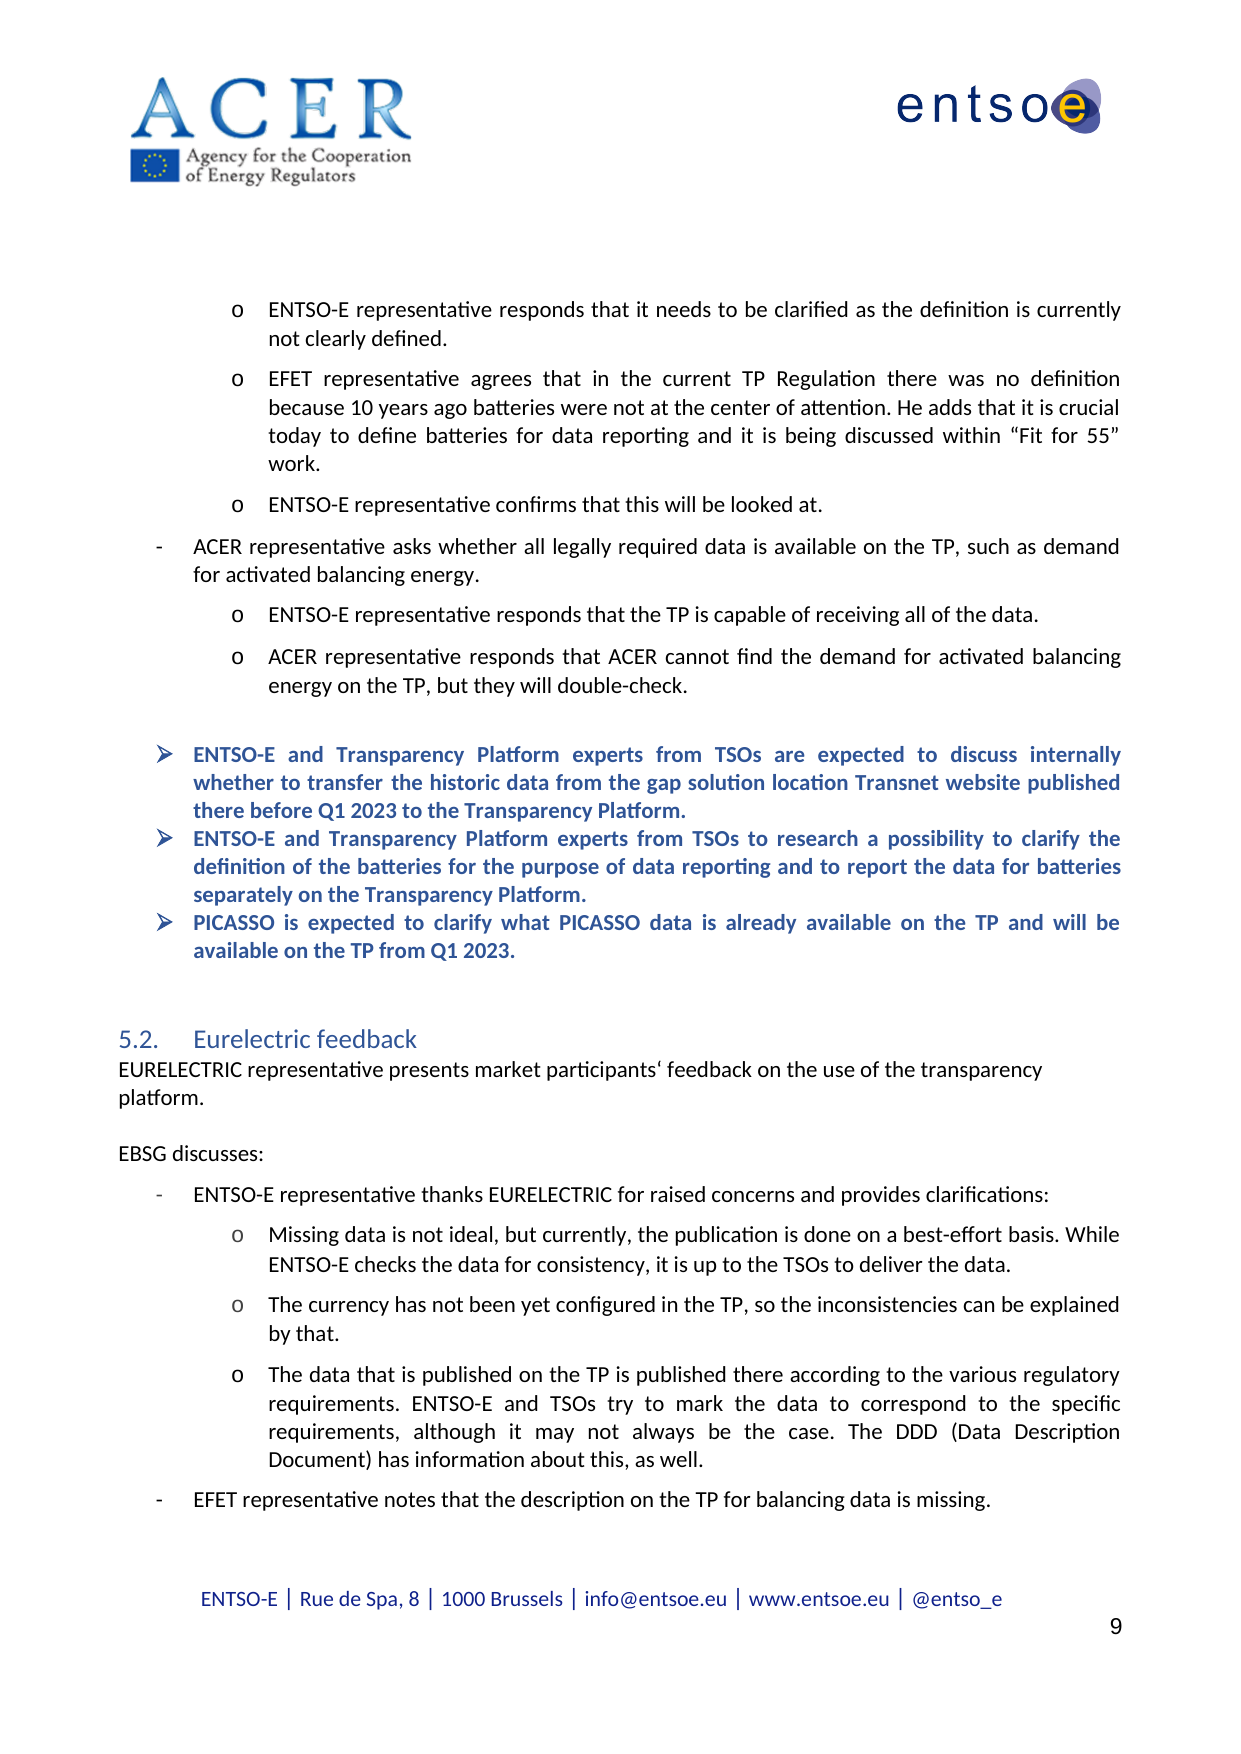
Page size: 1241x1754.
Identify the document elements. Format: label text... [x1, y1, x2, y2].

list ACER representative responds that ACER cannot find the demand for activated balancing energy on the TP, but they will double-check. [231, 642, 1122, 699]
text EURELECTRIC representative presents market participants‘ feedback on the use of the transparency platform. [118, 1055, 1122, 1111]
text ACER representative asks whether all legally required data is available on the TP, such as demand for activated balancing energy. [156, 532, 1122, 588]
text EBSG discusses: [118, 1139, 1122, 1167]
list The currency has not been yet configured in the TP, so the inconsistencies can be explained by that. [231, 1290, 1122, 1347]
picture [895, 77, 1105, 136]
list Missing data is not ideal, but currently, the publication is done on a best-effort basis. While ENTSO-E checks the data for consistency, it is up to the TSOs to deliver the data. [231, 1221, 1122, 1278]
list EFET representative agrees that in the current TP Regulation there was no definition because 10 years ago batteries were not at the center of attention. He adds that it is crucial today to define batteries for data reporting and it is being discussed within “Fit for 55” work. [231, 364, 1122, 478]
list ENTSO-E representative responds that it needs to be clarified as the definition is currently not clearly defined. [231, 295, 1122, 352]
subtitle Eurelectric feedback [118, 1022, 1122, 1055]
text ENTSO-E representative thanks EURELECTRIC for raised concerns and provides clarifications: [156, 1180, 1122, 1208]
list The data that is published on the TP is published there according to the various regulatory requirements. ENTSO-E and TSOs try to mark the data to correspond to the specific requirements, although it may not always be the case. The DDD (Data Description Document) has information about this, as well. [231, 1360, 1122, 1473]
list ENTSO-E representative responds that the TP is capable of receiving all of the data. [231, 600, 1122, 629]
text EFET representative notes that the description on the TP for balancing data is missing. [156, 1486, 1122, 1514]
list ENTSO-E representative confirms that this will be looked at. [231, 490, 1122, 519]
picture [130, 77, 412, 187]
list ENTSO-E and Transparency Platform experts from TSOs are expected to discuss internally whether to transfer the historic data from the gap solution location Transnet website published there before Q1 2023 to the Transparency Platform. [156, 740, 1122, 824]
list PICASSO is expected to clarify what PICASSO data is already available on the TP and will be available on the TP from Q1 2023. [156, 908, 1122, 964]
list ENTSO-E and Transparency Platform experts from TSOs to research a possibility to clarify the definition of the batteries for the purpose of data reporting and to report the data for batteries separately on the Transparency Platform. [156, 824, 1122, 908]
